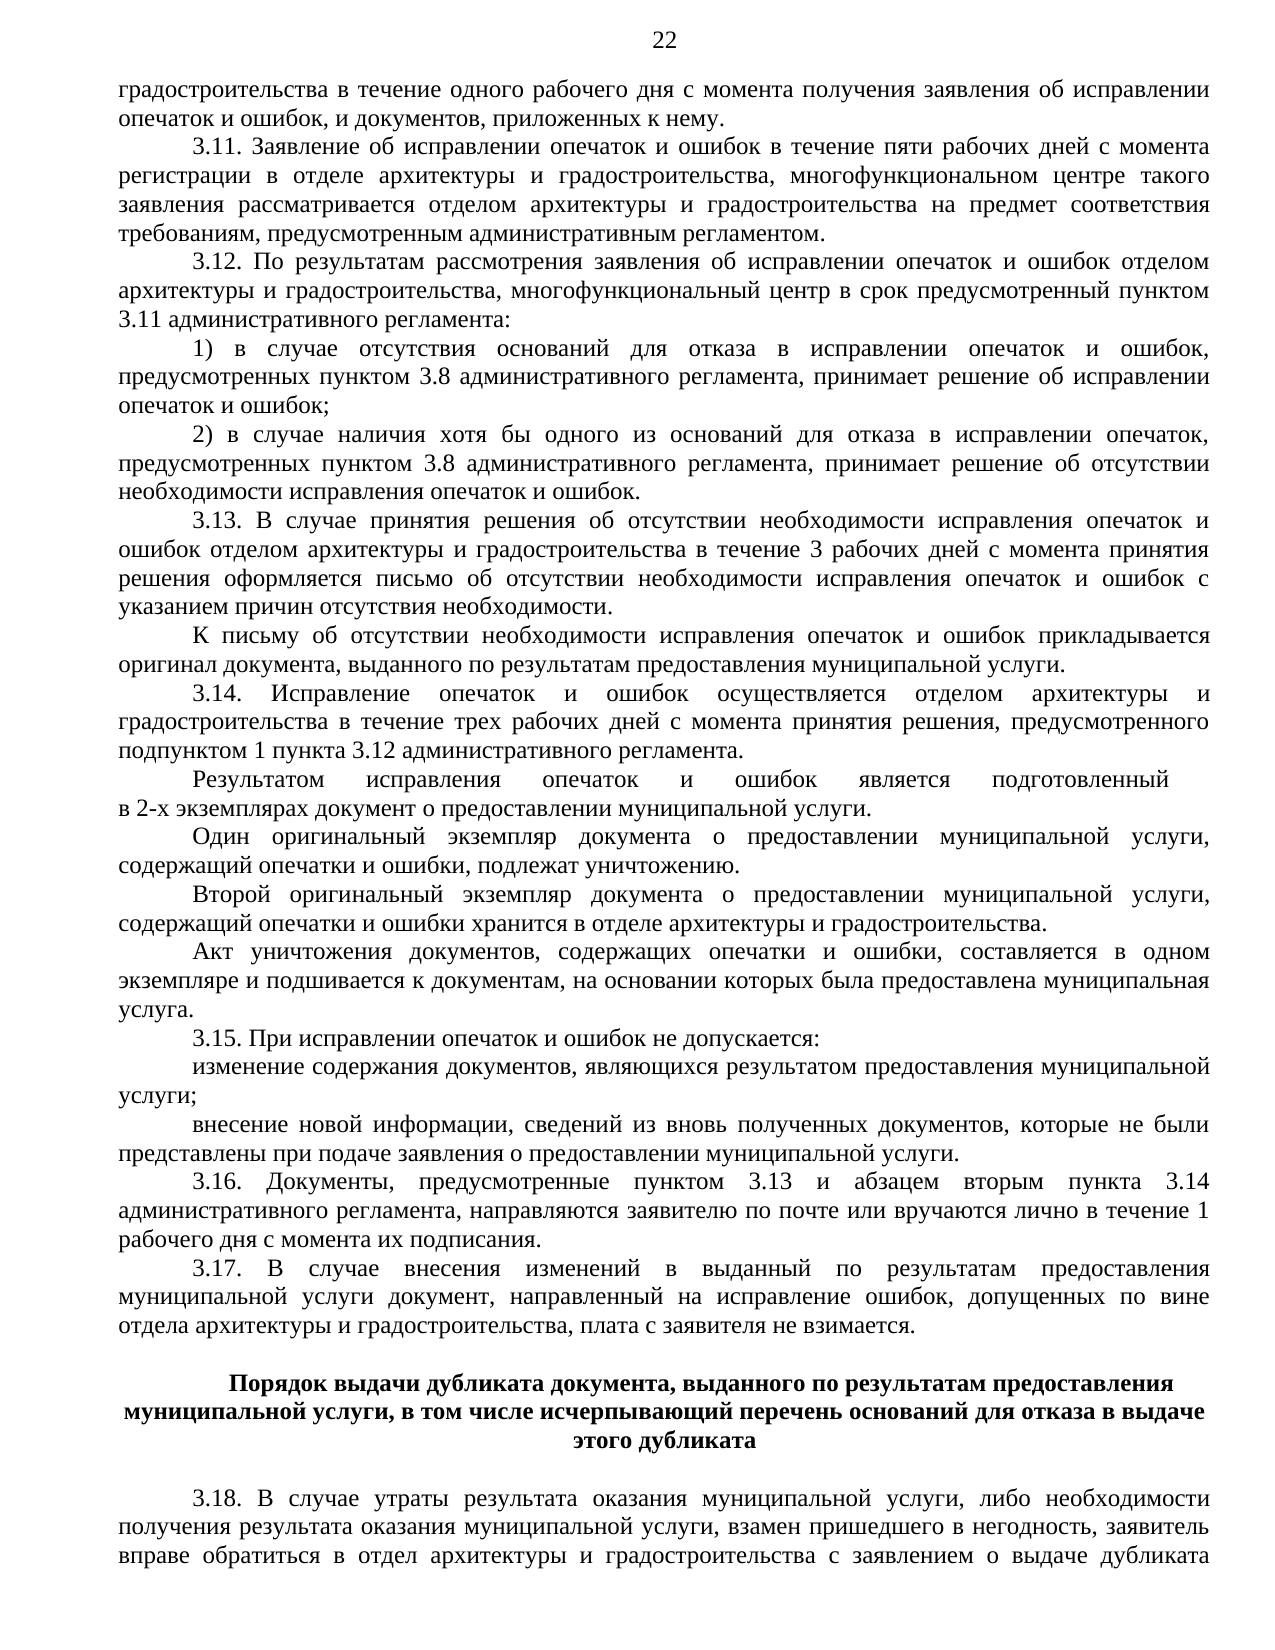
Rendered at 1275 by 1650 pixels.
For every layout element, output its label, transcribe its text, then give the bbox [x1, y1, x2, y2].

text изменение содержания документов, являющихся результатом предоставления муниципальной услуги; [118, 1051, 1211, 1109]
text 3.11. Заявление об исправлении опечаток и ошибок в течение пяти рабочих дней с момента регистрации в отделе архитектуры и градостроительства, многофункциональном центре такого заявления рассматривается отделом архитектуры и градостроительства на предмет соответствия требованиям, предусмотренным административным регламентом. [118, 131, 1211, 246]
text внесение новой информации, сведений из вновь полученных документов, которые не были представлены при подаче заявления о предоставлении муниципальной услуги. [118, 1109, 1211, 1166]
text 3.12. По результатам рассмотрения заявления об исправлении опечаток и ошибок отделом архитектуры и градостроительства, многофункциональный центр в срок предусмотренный пунктом 3.11 административного регламента: [118, 246, 1211, 333]
text К письму об отсутствии необходимости исправления опечаток и ошибок прикладывается оригинал документа, выданного по результатам предоставления муниципальной услуги. [118, 620, 1211, 678]
text 3.15. При исправлении опечаток и ошибок не допускается: [118, 1023, 1211, 1051]
text 3.17. В случае внесения изменений в выданный по результатам предоставления муниципальной услуги документ, направленный на исправление ошибок, допущенных по вине отдела архитектуры и градостроительства, плата с заявителя не взимается. [118, 1253, 1211, 1339]
text 3.13. В случае принятия решения об отсутствии необходимости исправления опечаток и ошибок отделом архитектуры и градостроительства в течение 3 рабочих дней с момента принятия решения оформляется письмо об отсутствии необходимости исправления опечаток и ошибок с указанием причин отсутствия необходимости. [118, 505, 1211, 620]
text Порядок выдачи дубликата документа, выданного по результатам предоставления муниципальной услуги, в том числе исчерпывающий перечень оснований для отказа в выдаче этого дубликата [118, 1368, 1211, 1454]
text 1) в случае отсутствия оснований для отказа в исправлении опечаток и ошибок, предусмотренных пунктом 3.8 административного регламента, принимает решение об исправлении опечаток и ошибок; [118, 333, 1211, 419]
text Второй оригинальный экземпляр документа о предоставлении муниципальной услуги, содержащий опечатки и ошибки хранится в отделе архитектуры и градостроительства. [118, 879, 1211, 936]
text Один оригинальный экземпляр документа о предоставлении муниципальной услуги, содержащий опечатки и ошибки, подлежат уничтожению. [118, 821, 1211, 879]
text 3.16. Документы, предусмотренные пунктом 3.13 и абзацем вторым пункта 3.14 административного регламента, направляются заявителю по почте или вручаются лично в течение 1 рабочего дня с момента их подписания. [118, 1166, 1211, 1253]
text Акт уничтожения документов, содержащих опечатки и ошибки, составляется в одном экземпляре и подшивается к документам, на основании которых была предоставлена муниципальная услуга. [118, 936, 1211, 1023]
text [118, 1483, 1211, 1569]
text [118, 74, 1211, 131]
text Результатом исправления опечаток и ошибок является подготовленный в 2-х экземплярах документ о предоставлении муниципальной услуги. [118, 764, 1211, 821]
text 2) в случае наличия хотя бы одного из оснований для отказа в исправлении опечаток, предусмотренных пунктом 3.8 административного регламента, принимает решение об отсутствии необходимости исправления опечаток и ошибок. [118, 419, 1211, 505]
text 3.14. Исправление опечаток и ошибок осуществляется отделом архитектуры и градостроительства в течение трех рабочих дней с момента принятия решения, предусмотренного подпунктом 1 пункта 3.12 административного регламента. [118, 678, 1211, 764]
